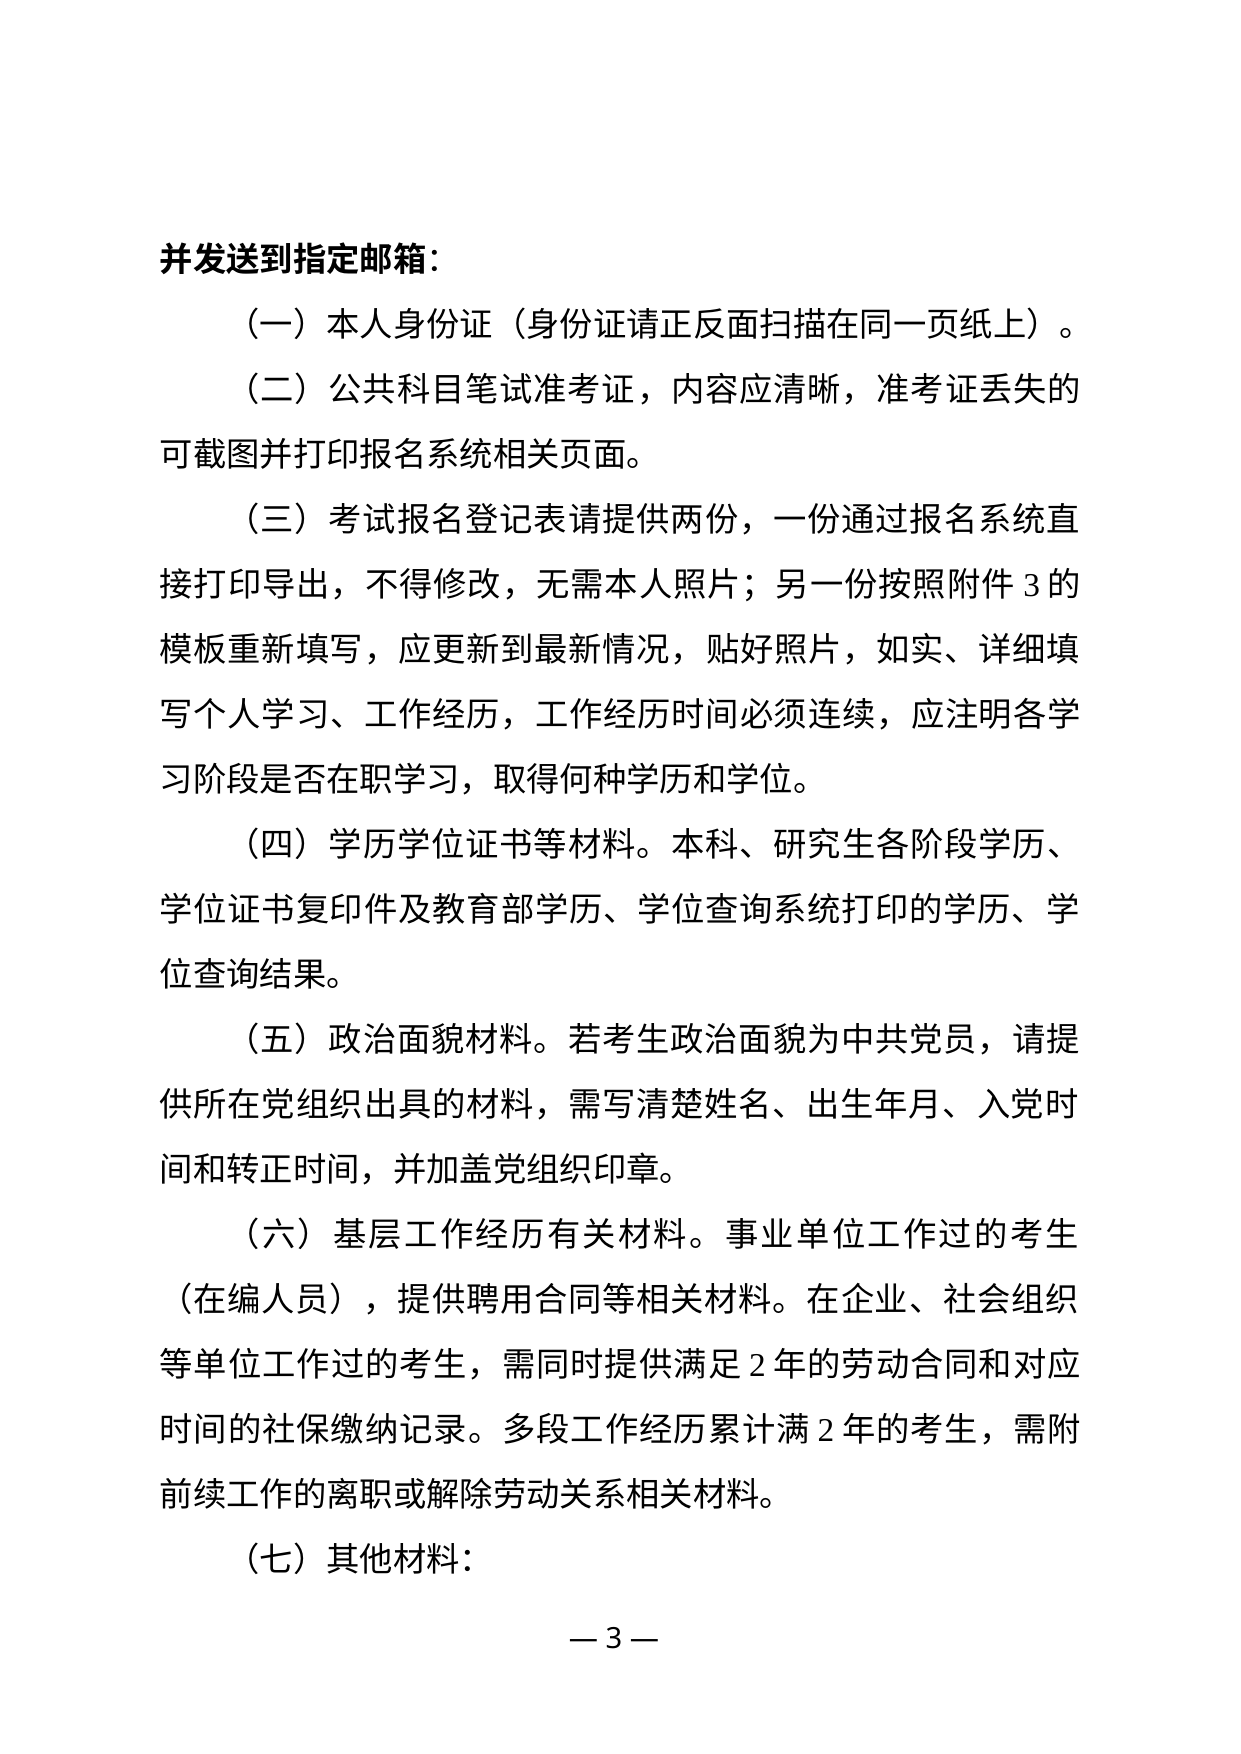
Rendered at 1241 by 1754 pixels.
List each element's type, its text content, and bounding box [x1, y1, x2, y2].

text （三）考试报名登记表请提供两份，一份通过报名系统直接打印导出，不得修改，无需本人照片；另一份按照附件3的模板重新填写，应更新到最新情况，贴好照片，如实、详细填写个人学习、工作经历，工作经历时间必须连续，应注明各学习阶段是否在职学习，取得何种学历和学位。 [159, 484, 1081, 809]
text （四）学历学位证书等材料。本科、研究生各阶段学历、学位证书复印件及教育部学历、学位查询系统打印的学历、学位查询结果。 [159, 809, 1081, 1004]
text （五）政治面貌材料。若考生政治面貌为中共党员，请提供所在党组织出具的材料，需写清楚姓名、出生年月、入党时间和转正时间，并加盖党组织印章。 [159, 1004, 1081, 1199]
text （七）其他材料： [159, 1524, 1081, 1589]
text （二）公共科目笔试准考证，内容应清晰，准考证丢失的可截图并打印报名系统相关页面。 [159, 354, 1081, 484]
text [159, 224, 1081, 289]
text （一）本人身份证（身份证请正反面扫描在同一页纸上）。 [159, 289, 1081, 354]
text （六）基层工作经历有关材料。事业单位工作过的考生（在编人员），提供聘用合同等相关材料。在企业、社会组织等单位工作过的考生，需同时提供满足2年的劳动合同和对应时间的社保缴纳记录。多段工作经历累计满2年的考生，需附前续工作的离职或解除劳动关系相关材料。 [159, 1199, 1081, 1524]
